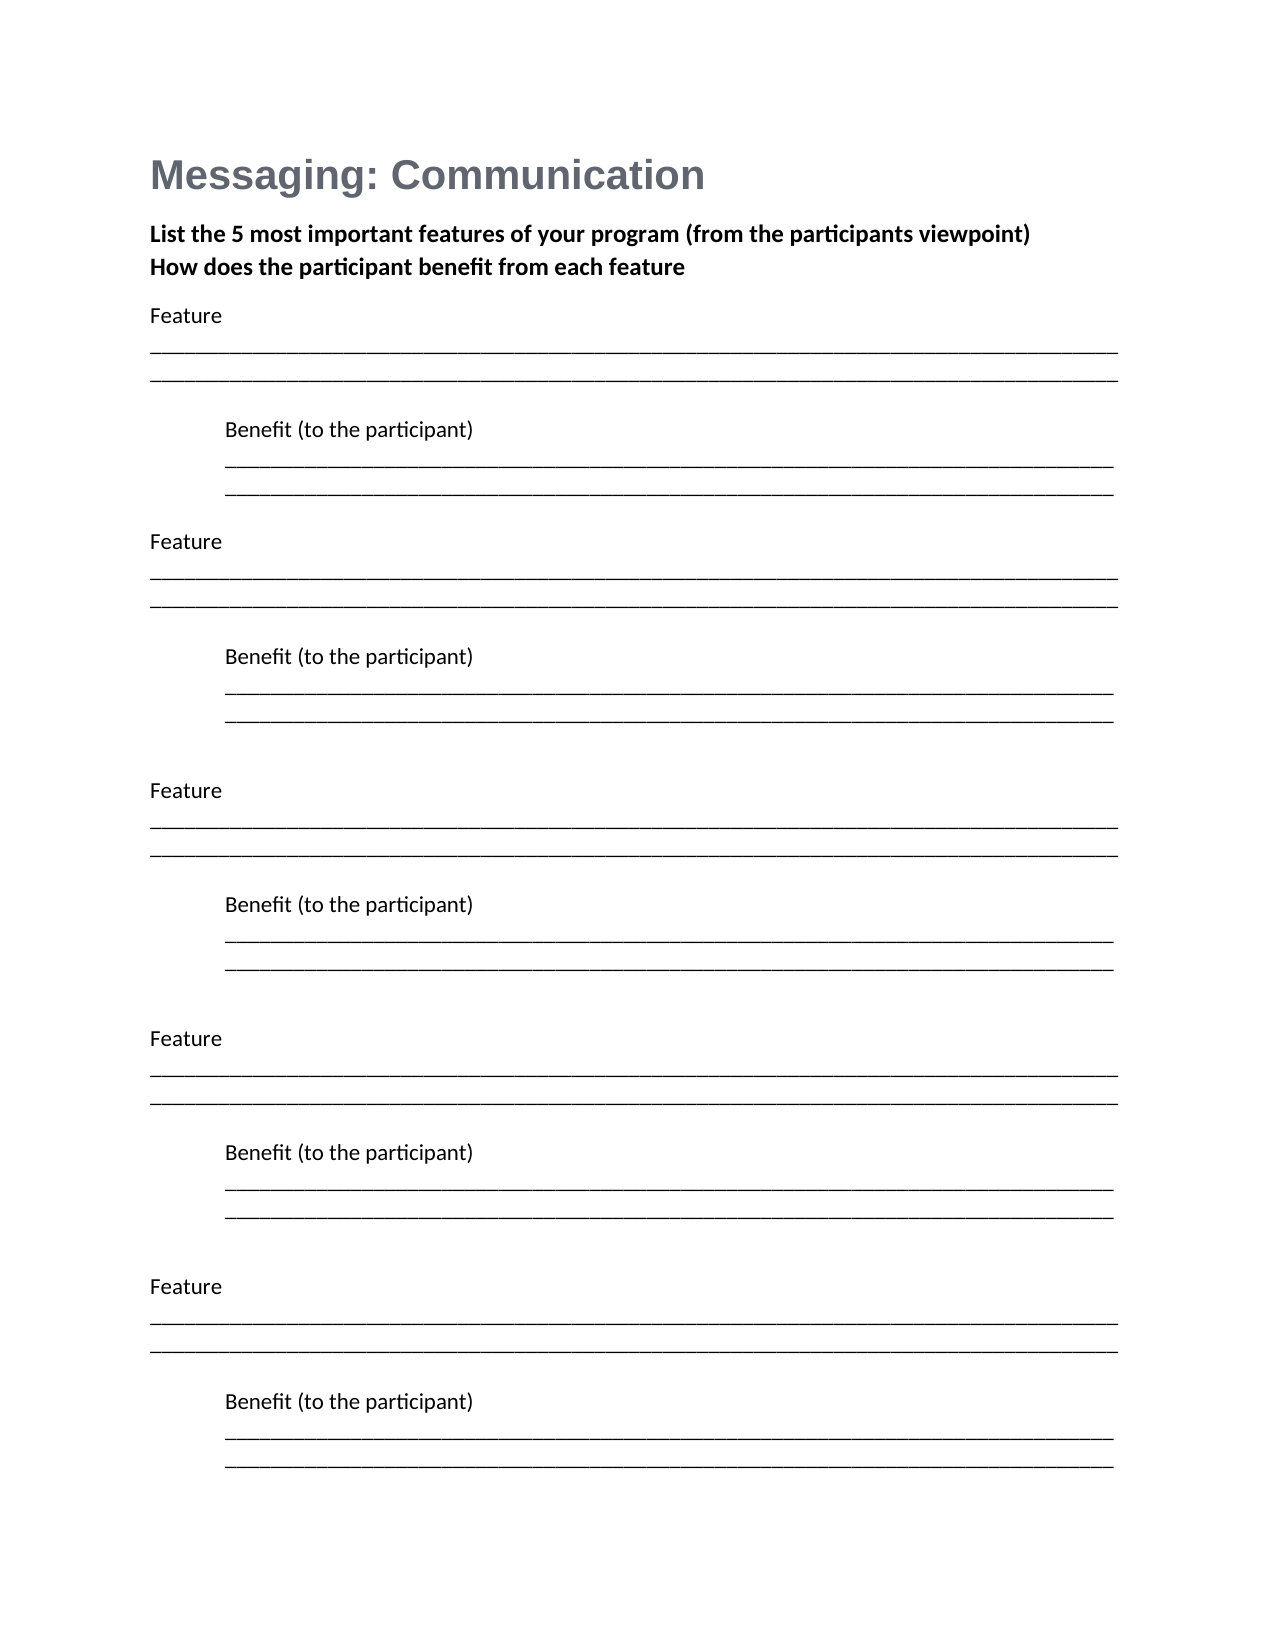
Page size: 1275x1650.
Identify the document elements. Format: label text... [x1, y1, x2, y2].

text Feature [150, 301, 1125, 329]
text Benefit (to the participant) [225, 1108, 1125, 1167]
text List the 5 most important features of your program (from the participants viewpoint) How does the participant benefit from each feature [150, 218, 1125, 282]
text Feature [150, 1272, 1125, 1300]
text ____________________________________________________________________________________________________________________________________________________________ [225, 1167, 1125, 1223]
text Benefit (to the participant) [225, 385, 1125, 443]
text ____________________________________________________________________________________________________________________________________________________________ [225, 918, 1125, 974]
text Benefit (to the participant) [225, 860, 1125, 918]
text ____________________________________________________________________________________________________________________________________________________________ [225, 1415, 1125, 1471]
text Benefit (to the participant) [225, 1356, 1125, 1415]
text Feature [150, 527, 1125, 556]
text Benefit (to the participant) [225, 612, 1125, 670]
text ____________________________________________________________________________________________________________________________________________________________ [225, 443, 1125, 499]
text Feature [150, 1024, 1125, 1052]
text ____________________________________________________________________________________________________________________________________________________________ [225, 670, 1125, 726]
text Messaging: Communication [150, 150, 1125, 198]
text Feature [150, 776, 1125, 804]
